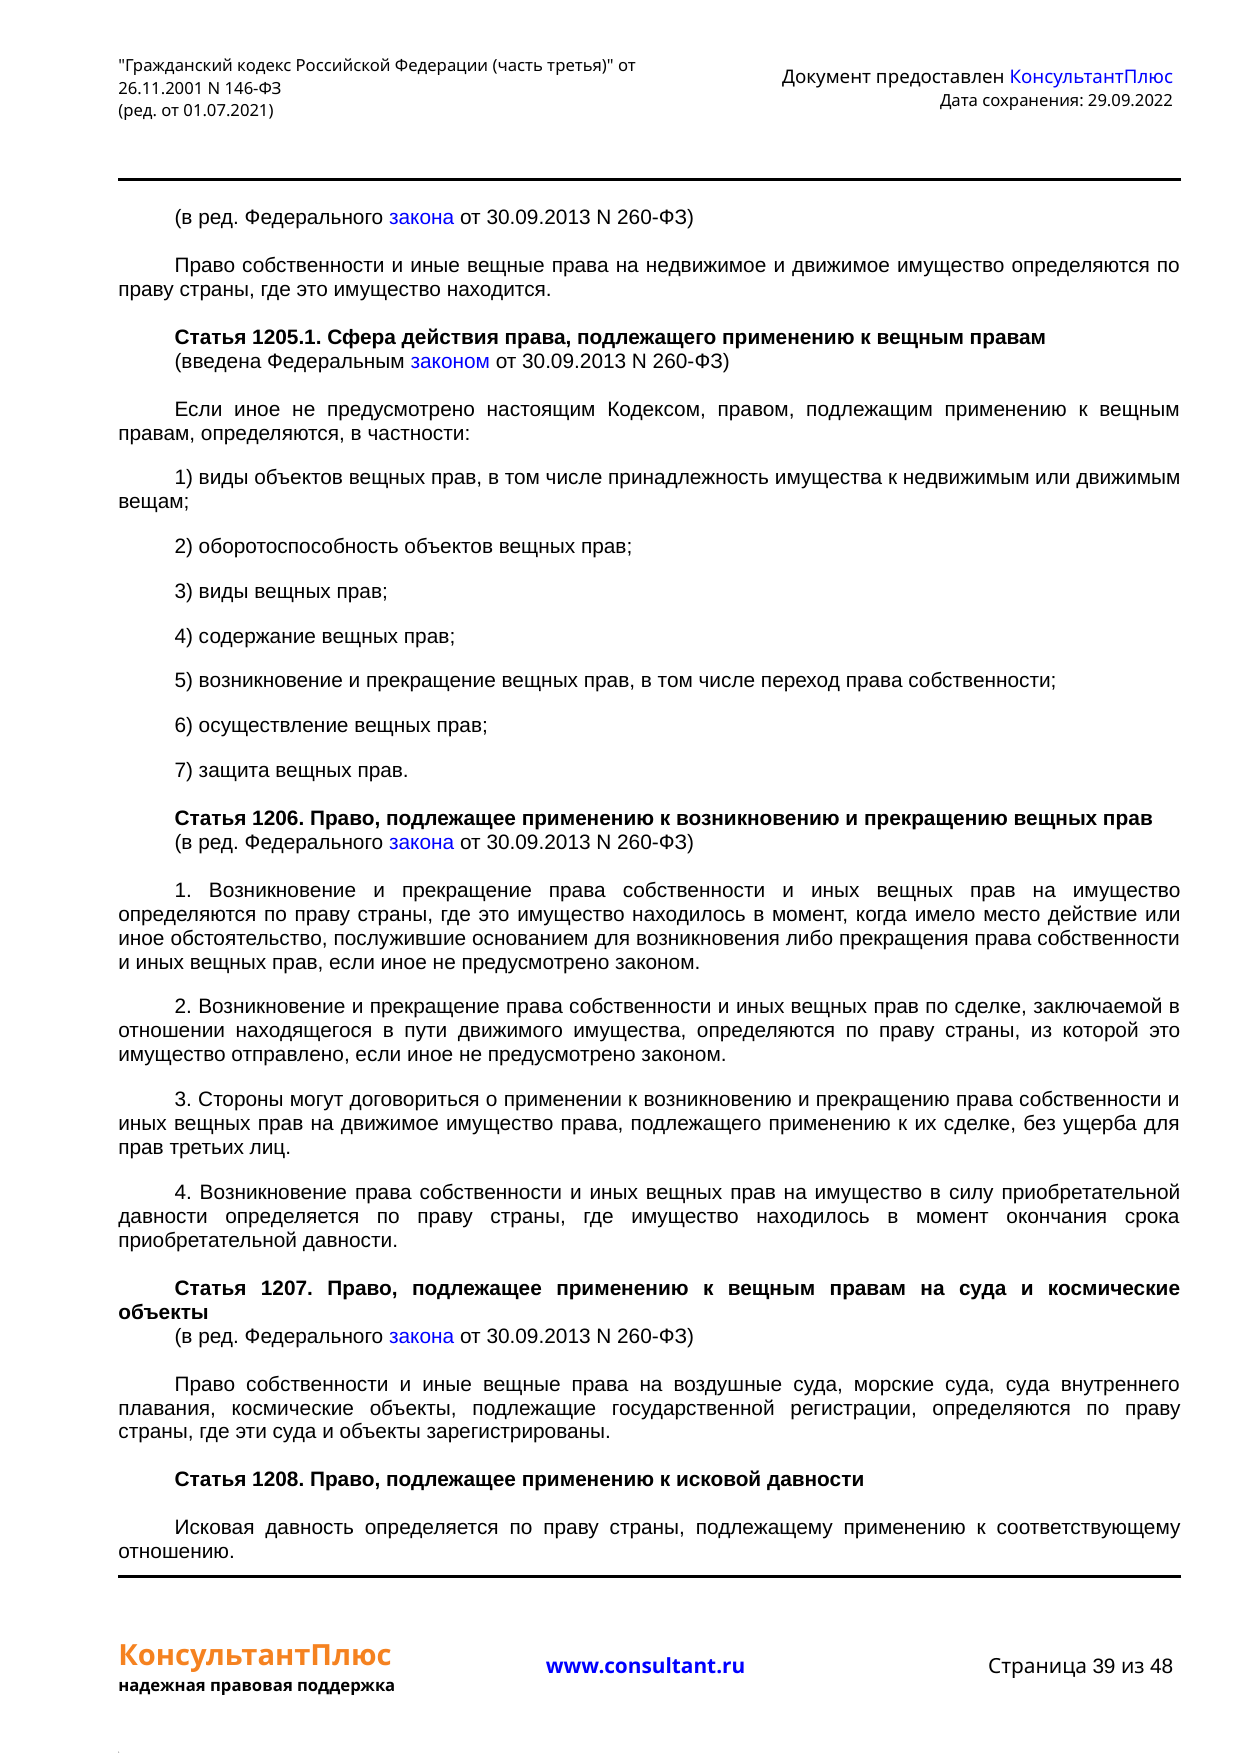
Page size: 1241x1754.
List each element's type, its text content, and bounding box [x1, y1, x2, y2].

text (в ред. Федерального закона от 30.09.2013 N 260-ФЗ) [118, 1323, 1181, 1347]
text 1. Возникновение и прекращение права собственности и иных вещных прав на имущество определяются по праву страны, где это имущество находилось в момент, когда имело место действие или иное обстоятельство, послужившие основанием для возникновения либо прекращения права собственности и иных вещных прав, если иное не предусмотрено законом. [118, 878, 1181, 973]
text 2. Возникновение и прекращение права собственности и иных вещных прав по сделке, заключаемой в отношении находящегося в пути движимого имущества, определяются по праву страны, из которой это имущество отправлено, если иное не предусмотрено законом. [118, 994, 1181, 1066]
text Исковая давность определяется по праву страны, подлежащему применению к соответствующему отношению. [118, 1515, 1181, 1563]
text Если иное не предусмотрено настоящим Кодексом, правом, подлежащим применению к вещным правам, определяются, в частности: [118, 396, 1181, 444]
title Статья 1205.1. Сфера действия права, подлежащего применению к вещным правам [118, 324, 1181, 348]
text 4. Возникновение права собственности и иных вещных прав на имущество в силу приобретательной давности определяется по праву страны, где имущество находилось в момент окончания срока приобретательной давности. [118, 1180, 1181, 1252]
text Право собственности и иные вещные права на воздушные суда, морские суда, суда внутреннего плавания, космические объекты, подлежащие государственной регистрации, определяются по праву страны, где эти суда и объекты зарегистрированы. [118, 1371, 1181, 1443]
text (введена Федеральным законом от 30.09.2013 N 260-ФЗ) [118, 348, 1181, 372]
text 5) возникновение и прекращение вещных прав, в том числе переход права собственности; [118, 668, 1181, 692]
text 3. Стороны могут договориться о применении к возникновению и прекращению права собственности и иных вещных прав на движимое имущество права, подлежащего применению к их сделке, без ущерба для прав третьих лиц. [118, 1087, 1181, 1159]
title Статья 1206. Право, подлежащее применению к возникновению и прекращению вещных прав [118, 806, 1181, 830]
text 4) содержание вещных прав; [118, 623, 1181, 647]
text 7) защита вещных прав. [118, 758, 1181, 782]
text 6) осуществление вещных прав; [118, 713, 1181, 737]
text Право собственности и иные вещные права на недвижимое и движимое имущество определяются по праву страны, где это имущество находится. [118, 253, 1181, 301]
text 2) оборотоспособность объектов вещных прав; [118, 534, 1181, 558]
text 1) виды объектов вещных прав, в том числе принадлежность имущества к недвижимым или движимым вещам; [118, 465, 1181, 513]
text (в ред. Федерального закона от 30.09.2013 N 260-ФЗ) [118, 830, 1181, 854]
title Статья 1208. Право, подлежащее применению к исковой давности [118, 1467, 1181, 1491]
title Статья 1207. Право, подлежащее применению к вещным правам на суда и космические объекты [118, 1276, 1181, 1323]
text 3) виды вещных прав; [118, 579, 1181, 603]
text (в ред. Федерального закона от 30.09.2013 N 260-ФЗ) [118, 205, 1181, 229]
